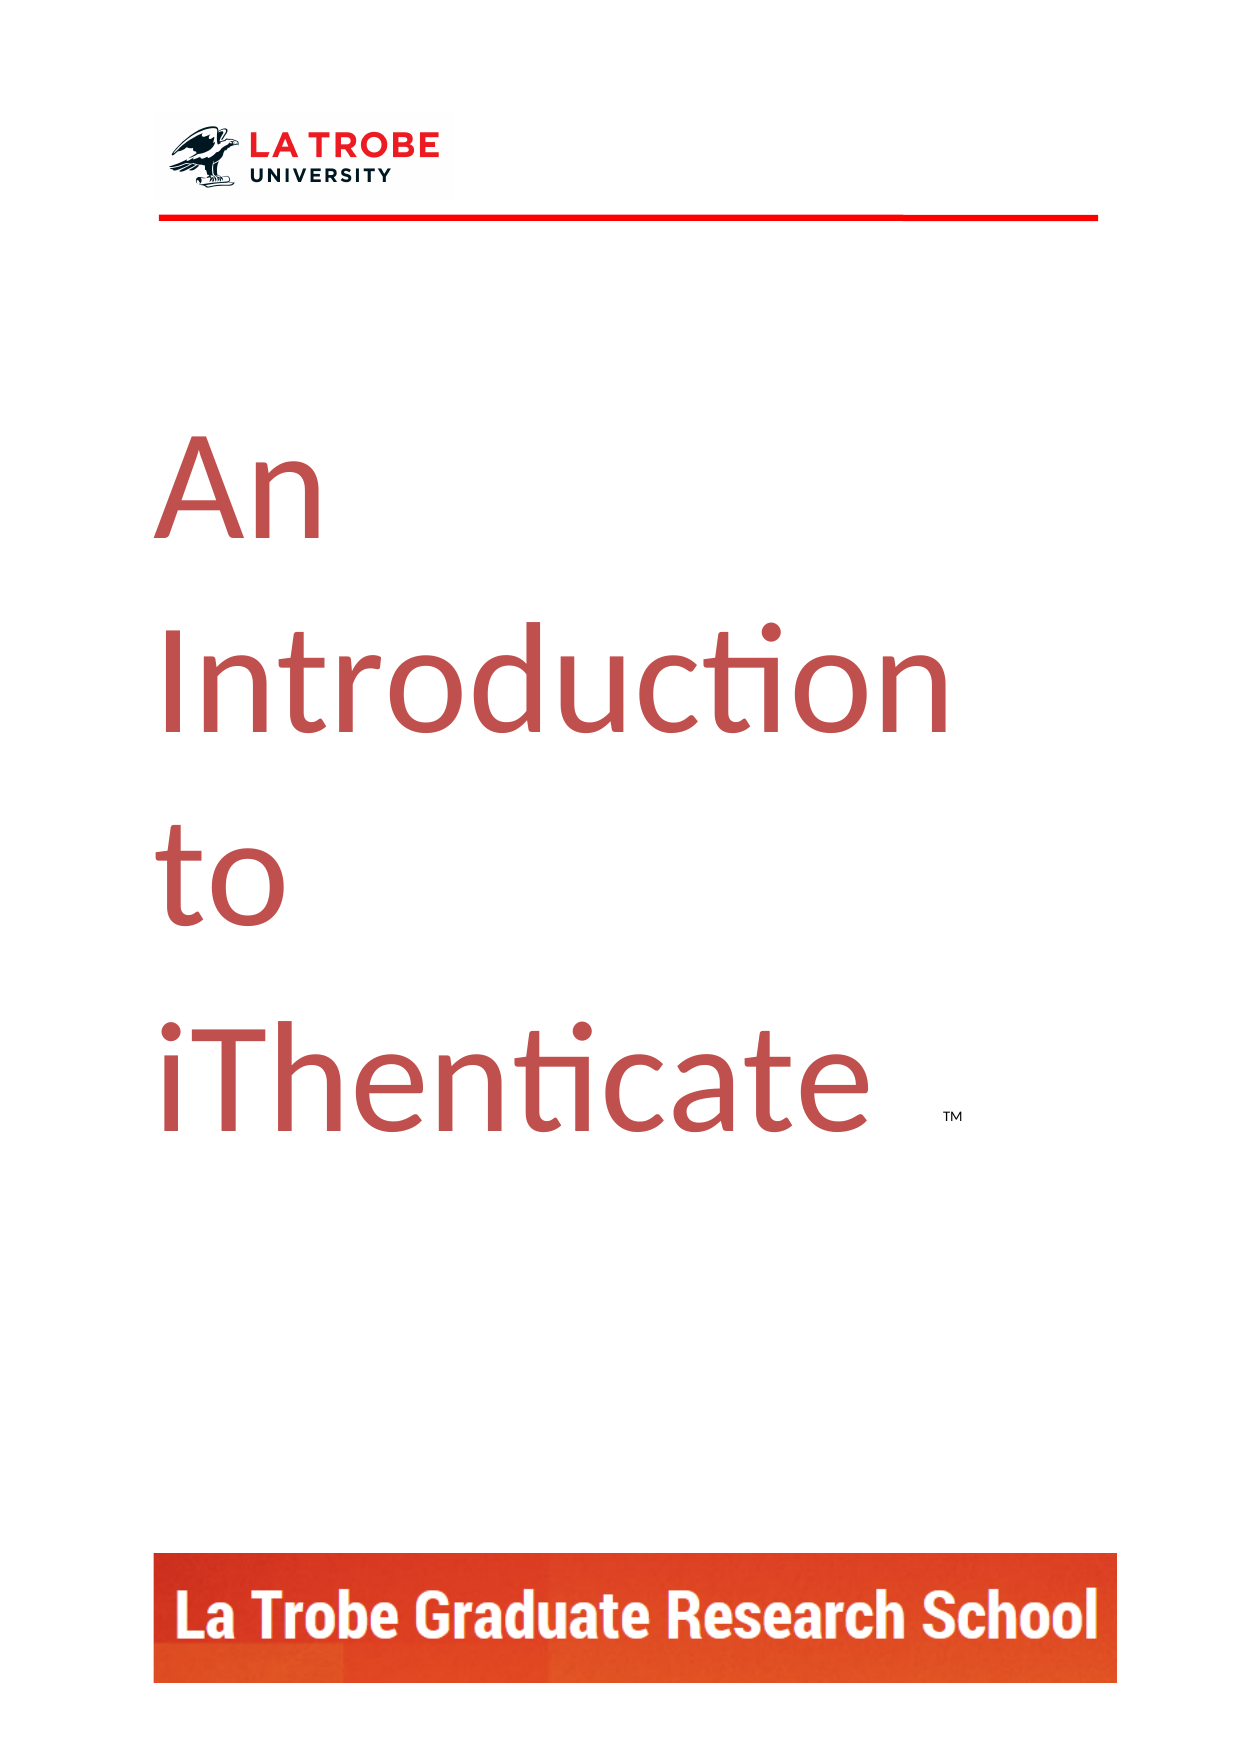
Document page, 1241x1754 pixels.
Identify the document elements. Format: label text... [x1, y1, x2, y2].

text iThenticate TM [153, 978, 1117, 1171]
picture [153, 1553, 1117, 1683]
text An Introduction to [153, 385, 1117, 965]
picture [153, 113, 455, 201]
